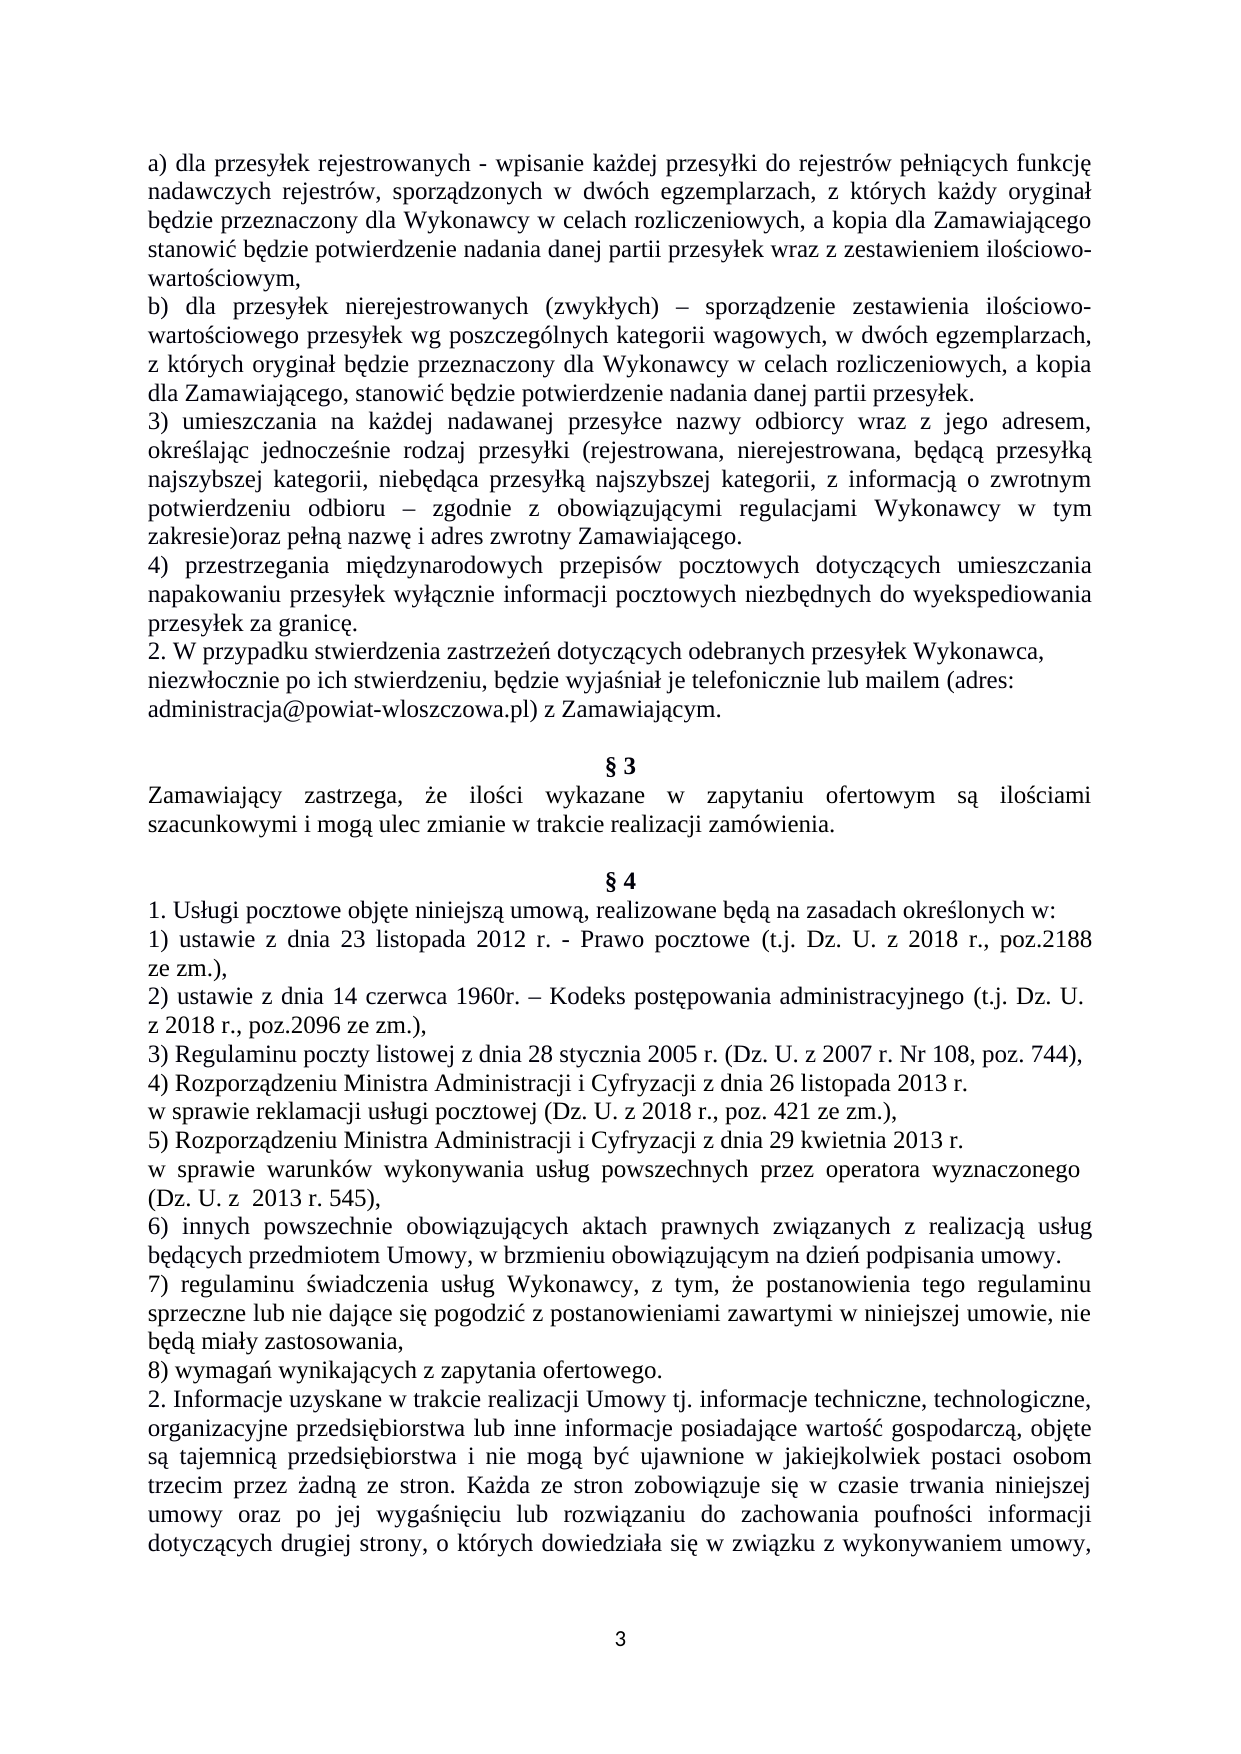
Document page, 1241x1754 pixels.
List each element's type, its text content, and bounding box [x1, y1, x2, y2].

text a) dla przesyłek rejestrowanych - wpisanie każdej przesyłki do rejestrów pełniących funkcję nadawczych rejestrów, sporządzonych w dwóch egzemplarzach, z których każdy oryginał będzie przeznaczony dla Wykonawcy w celach rozliczeniowych, a kopia dla Zamawiającego stanowić będzie potwierdzenie nadania danej partii przesyłek wraz z zestawieniem ilościowo-wartościowym, [148, 148, 1093, 291]
text administracja@powiat-wloszczowa.pl) z Zamawiającym. [148, 694, 1093, 723]
text 3) Regulaminu poczty listowej z dnia 28 stycznia 2005 r. (Dz. U. z 2007 r. Nr 108, poz. 744), [148, 1039, 1093, 1068]
text 1. Usługi pocztowe objęte niniejszą umową, realizowane będą na zasadach określonych w: [148, 895, 1093, 924]
text w sprawie warunków wykonywania usług powszechnych przez operatora wyznaczonego (Dz. U. z 2013 r. 545), [148, 1154, 1093, 1211]
text 1) ustawie z dnia 23 listopada 2012 r. - Prawo pocztowe (t.j. Dz. U. z 2018 r., poz.2188 ze zm.), [148, 924, 1093, 981]
text 6) innych powszechnie obowiązujących aktach prawnych związanych z realizacją usług będących przedmiotem Umowy, w brzmieniu obowiązującym na dzień podpisania umowy. [148, 1211, 1093, 1269]
text 8) wymagań wynikających z zapytania ofertowego. [148, 1355, 1093, 1384]
text § 4 [148, 866, 1093, 895]
text niezwłocznie po ich stwierdzeniu, będzie wyjaśniał je telefonicznie lub mailem (adres: [148, 665, 1093, 694]
text § 3 [148, 751, 1093, 780]
text b) dla przesyłek nierejestrowanych (zwykłych) – sporządzenie zestawienia ilościowo-wartościowego przesyłek wg poszczególnych kategorii wagowych, w dwóch egzemplarzach, z których oryginał będzie przeznaczony dla Wykonawcy w celach rozliczeniowych, a kopia dla Zamawiającego, stanowić będzie potwierdzenie nadania danej partii przesyłek. [148, 291, 1093, 406]
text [148, 1384, 1093, 1556]
text 4) Rozporządzeniu Ministra Administracji i Cyfryzacji z dnia 26 listopada 2013 r. [148, 1068, 1093, 1096]
text 2. W przypadku stwierdzenia zastrzeżeń dotyczących odebranych przesyłek Wykonawca, [148, 636, 1093, 665]
text w sprawie reklamacji usługi pocztowej (Dz. U. z 2018 r., poz. 421 ze zm.), [148, 1096, 1093, 1125]
text Zamawiający zastrzega, że ilości wykazane w zapytaniu ofertowym są ilościami szacunkowymi i mogą ulec zmianie w trakcie realizacji zamówienia. [148, 780, 1093, 838]
text 3) umieszczania na każdej nadawanej przesyłce nazwy odbiorcy wraz z jego adresem, określając jednocześnie rodzaj przesyłki (rejestrowana, nierejestrowana, będącą przesyłką najszybszej kategorii, niebędąca przesyłką najszybszej kategorii, z informacją o zwrotnym potwierdzeniu odbioru – zgodnie z obowiązującymi regulacjami Wykonawcy w tym zakresie)oraz pełną nazwę i adres zwrotny Zamawiającego. [148, 406, 1093, 550]
text 7) regulaminu świadczenia usług Wykonawcy, z tym, że postanowienia tego regulaminu sprzeczne lub nie dające się pogodzić z postanowieniami zawartymi w niniejszej umowie, nie będą miały zastosowania, [148, 1269, 1093, 1355]
text 2) ustawie z dnia 14 czerwca 1960r. – Kodeks postępowania administracyjnego (t.j. Dz. U. z 2018 r., poz.2096 ze zm.), [148, 981, 1093, 1039]
text 4) przestrzegania międzynarodowych przepisów pocztowych dotyczących umieszczania napakowaniu przesyłek wyłącznie informacji pocztowych niezbędnych do wyekspediowania przesyłek za granicę. [148, 550, 1093, 636]
text 5) Rozporządzeniu Ministra Administracji i Cyfryzacji z dnia 29 kwietnia 2013 r. [148, 1125, 1093, 1154]
